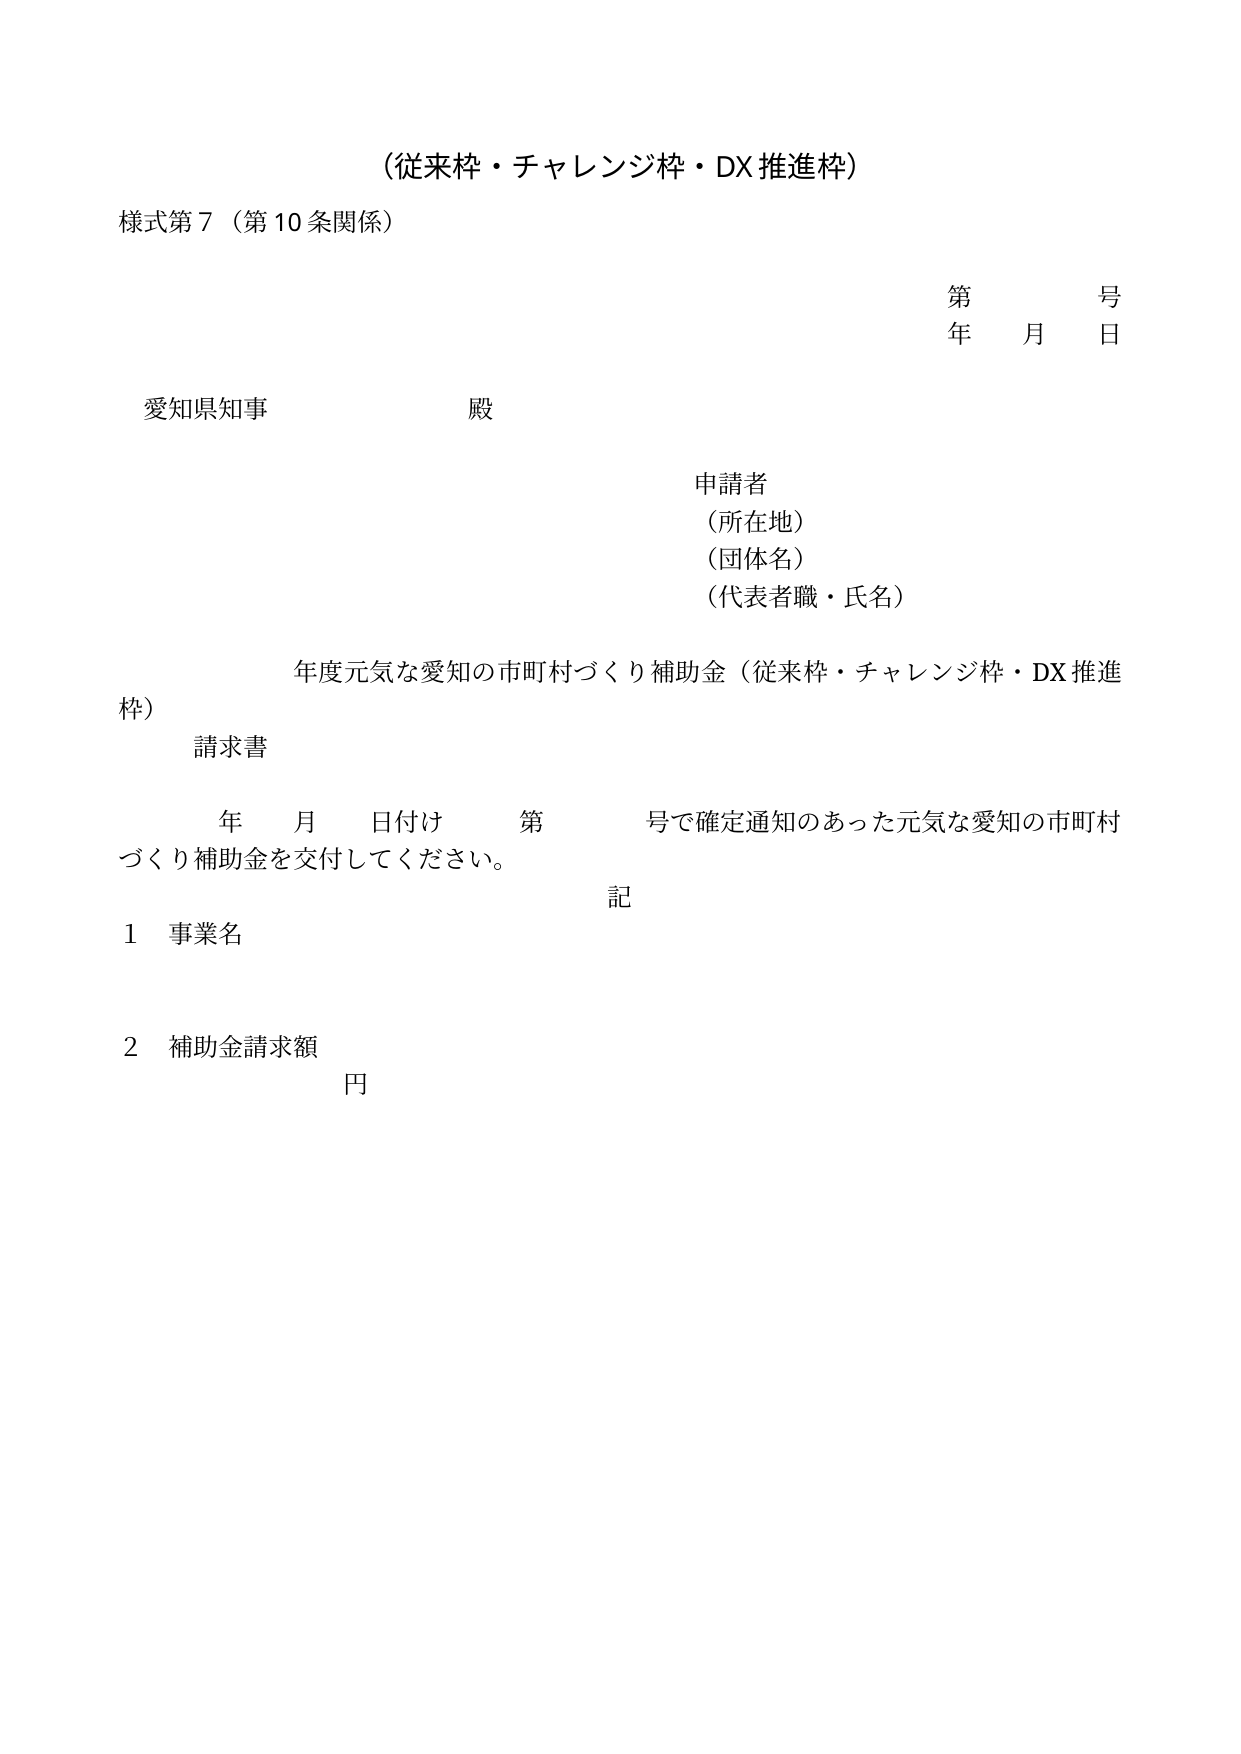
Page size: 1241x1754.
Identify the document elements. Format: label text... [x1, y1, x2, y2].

text 第 号 [118, 277, 1122, 314]
text （従来枠・チャレンジ枠・DX推進枠） [118, 127, 1122, 202]
text ２ 補助金請求額 [118, 1027, 1122, 1064]
text １ 事業名 [118, 914, 1122, 952]
text 円 [118, 1064, 1122, 1102]
text （代表者職・氏名） [118, 577, 1122, 614]
text 請求書 [118, 727, 1122, 764]
text 年 月 日 [118, 314, 1122, 352]
text 愛知県知事 殿 [118, 389, 1122, 427]
text 年度元気な愛知の市町村づくり補助金（従来枠・チャレンジ枠・DX推進枠） [118, 652, 1122, 727]
subtitle 記 [118, 877, 1122, 914]
text （団体名） [118, 539, 1122, 577]
text 年 月 日付け 第 号で確定通知のあった元気な愛知の市町村づくり補助金を交付してください。 [118, 802, 1122, 877]
text 申請者 [118, 464, 1122, 502]
text （所在地） [118, 502, 1122, 539]
text 様式第７（第10条関係） [118, 202, 1122, 239]
